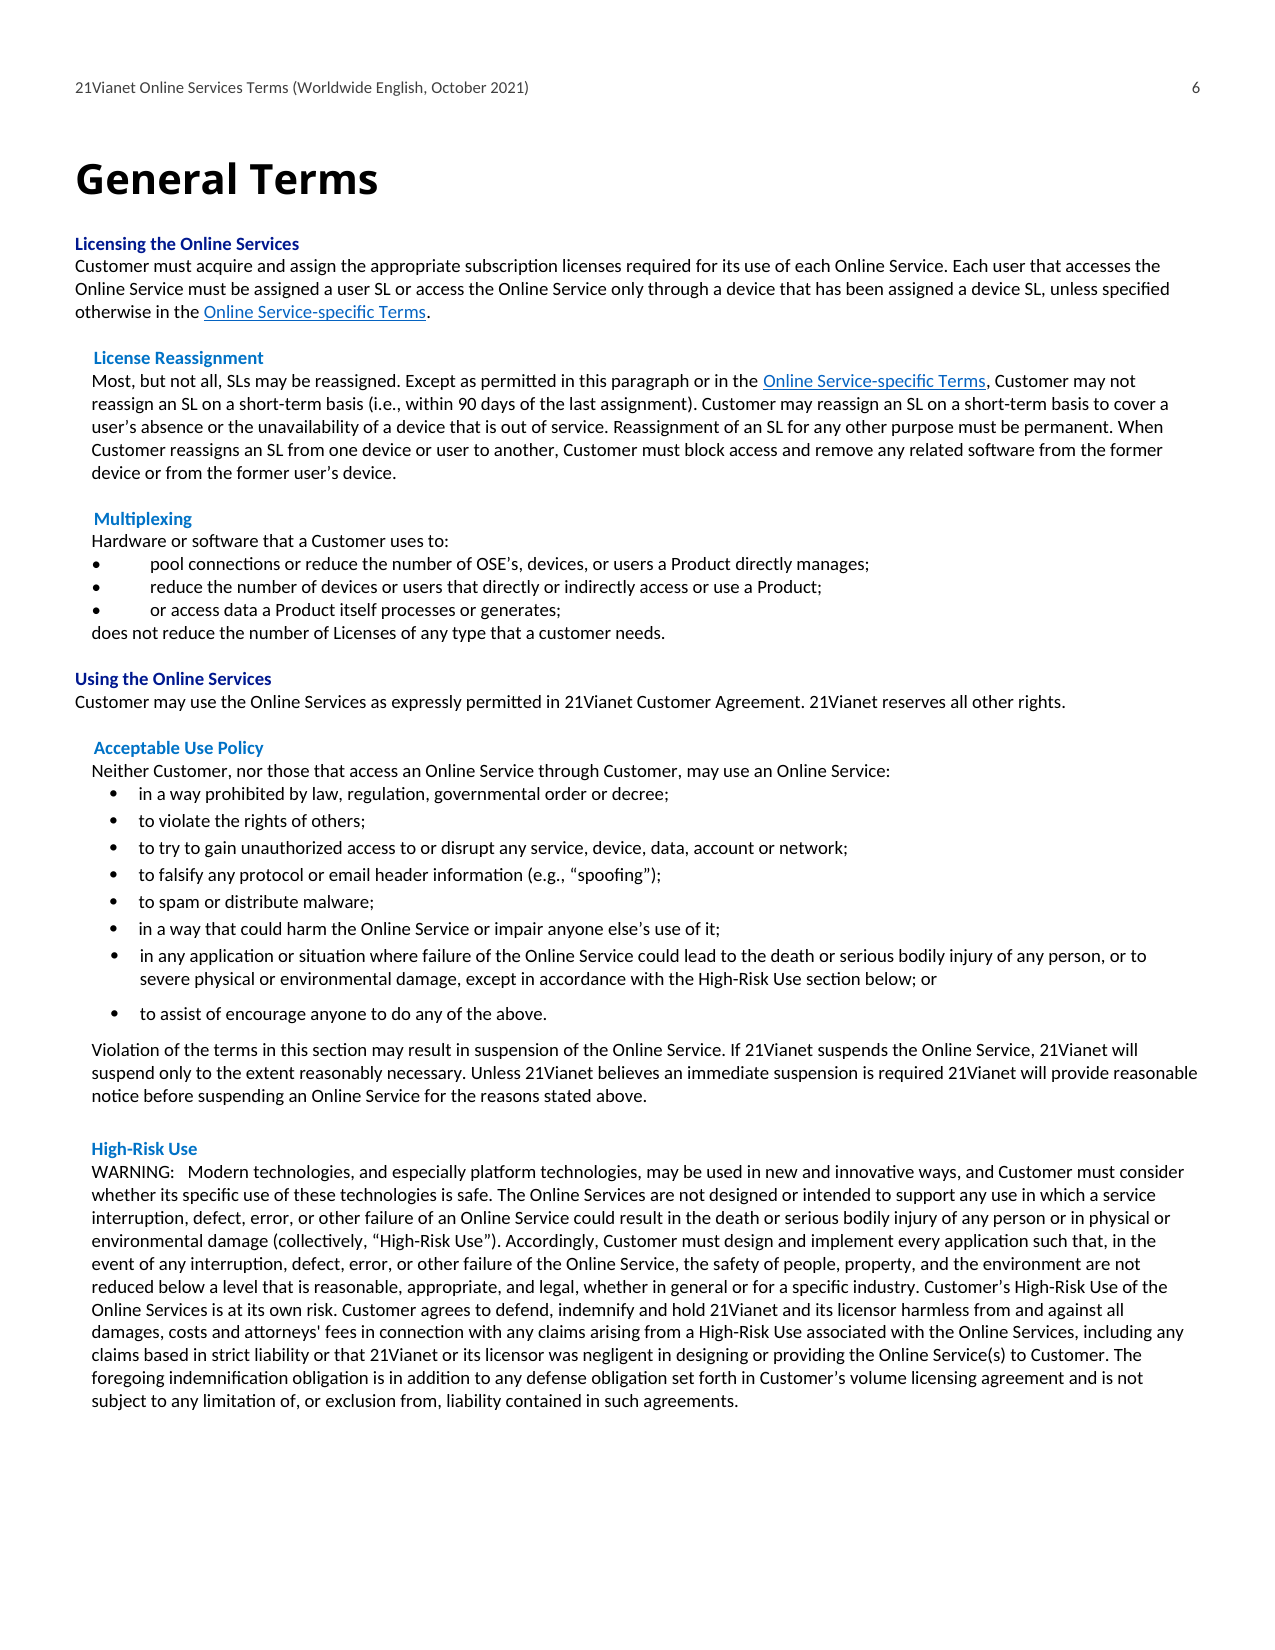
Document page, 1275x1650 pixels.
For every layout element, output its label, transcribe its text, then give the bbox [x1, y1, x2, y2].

list to try to gain unauthorized access to or disrupt any service, device, data, account or network; [110, 836, 1200, 859]
subtitle Using the Online Services [75, 667, 1200, 690]
list to assist of encourage anyone to do any of the above. [111, 1003, 1200, 1026]
list Hardware or software that a Customer uses to: [91, 530, 1200, 553]
list in a way prohibited by law, regulation, governmental order or decree; [110, 782, 1200, 805]
list License Reassignment [94, 346, 1200, 369]
list Multiplexing [94, 507, 1200, 530]
list to violate the rights of others; [110, 809, 1200, 832]
list WARNING: Modern technologies, and especially platform technologies, may be used in new and innovative ways, and Customer must consider whether its specific use of these technologies is safe. The Online Services are not designed or intended to support any use in which a service interruption, defect, error, or other failure of an Online Service could result in the death or serious bodily injury of any person or in physical or environmental damage (collectively, “High-Risk Use”). Accordingly, Customer must design and implement every application such that, in the event of any interruption, defect, error, or other failure of the Online Service, the safety of people, property, and the environment are not reduced below a level that is reasonable, appropriate, and legal, whether in general or for a specific industry. Customer’s High-Risk Use of the Online Services is at its own risk. Customer agrees to defend, indemnify and hold 21Vianet and its licensor harmless from and against all damages, costs and attorneys' fees in connection with any claims arising from a High-Risk Use associated with the Online Services, including any claims based in strict liability or that 21Vianet or its licensor was negligent in designing or providing the Online Service(s) to Customer. The foregoing indemnification obligation is in addition to any defense obligation set forth in Customer’s volume licensing agreement and is not subject to any limitation of, or exclusion from, liability contained in such agreements. [91, 1160, 1200, 1412]
list Customer must acquire and assign the appropriate subscription licenses required for its use of each Online Service. Each user that accesses the Online Service must be assigned a user SL or access the Online Service only through a device that has been assigned a device SL, unless specified otherwise in the Online Service-specific Terms. [75, 255, 1200, 323]
list does not reduce the number of Licenses of any type that a customer needs. [91, 621, 1200, 644]
list Neither Customer, nor those that access an Online Service through Customer, may use an Online Service: [91, 759, 1200, 782]
list • or access data a Product itself processes or generates; [91, 598, 1200, 621]
list Violation of the terms in this section may result in suspension of the Online Service. If 21Vianet suspends the Online Service, 21Vianet will suspend only to the extent reasonably necessary. Unless 21Vianet believes an immediate suspension is required 21Vianet will provide reasonable notice before suspending an Online Service for the reasons stated above. [91, 1038, 1200, 1107]
subtitle General Terms [75, 150, 1200, 207]
list to falsify any protocol or email header information (e.g., “spoofing”); [110, 863, 1200, 886]
list • reduce the number of devices or users that directly or indirectly access or use a Product; [91, 576, 1200, 598]
list High-Risk Use [91, 1137, 1200, 1160]
list to spam or distribute malware; [110, 890, 1200, 913]
list in a way that could harm the Online Service or impair anyone else’s use of it; [110, 917, 1200, 940]
list in any application or situation where failure of the Online Service could lead to the death or serious bodily injury of any person, or to severe physical or environmental damage, except in accordance with the High-Risk Use section below; or [111, 944, 1200, 990]
list Acceptable Use Policy [94, 736, 1200, 759]
subtitle Licensing the Online Services [75, 232, 1200, 255]
list • pool connections or reduce the number of OSE’s, devices, or users a Product directly manages; [91, 553, 1200, 576]
list Customer may use the Online Services as expressly permitted in 21Vianet Customer Agreement. 21Vianet reserves all other rights. [75, 690, 1200, 713]
list Most, but not all, SLs may be reassigned. Except as permitted in this paragraph or in the Online Service-specific Terms, Customer may not reassign an SL on a short-term basis (i.e., within 90 days of the last assignment). Customer may reassign an SL on a short-term basis to cover a user’s absence or the unavailability of a device that is out of service. Reassignment of an SL for any other purpose must be permanent. When Customer reassigns an SL from one device or user to another, Customer must block access and remove any related software from the former device or from the former user’s device. [91, 369, 1200, 484]
